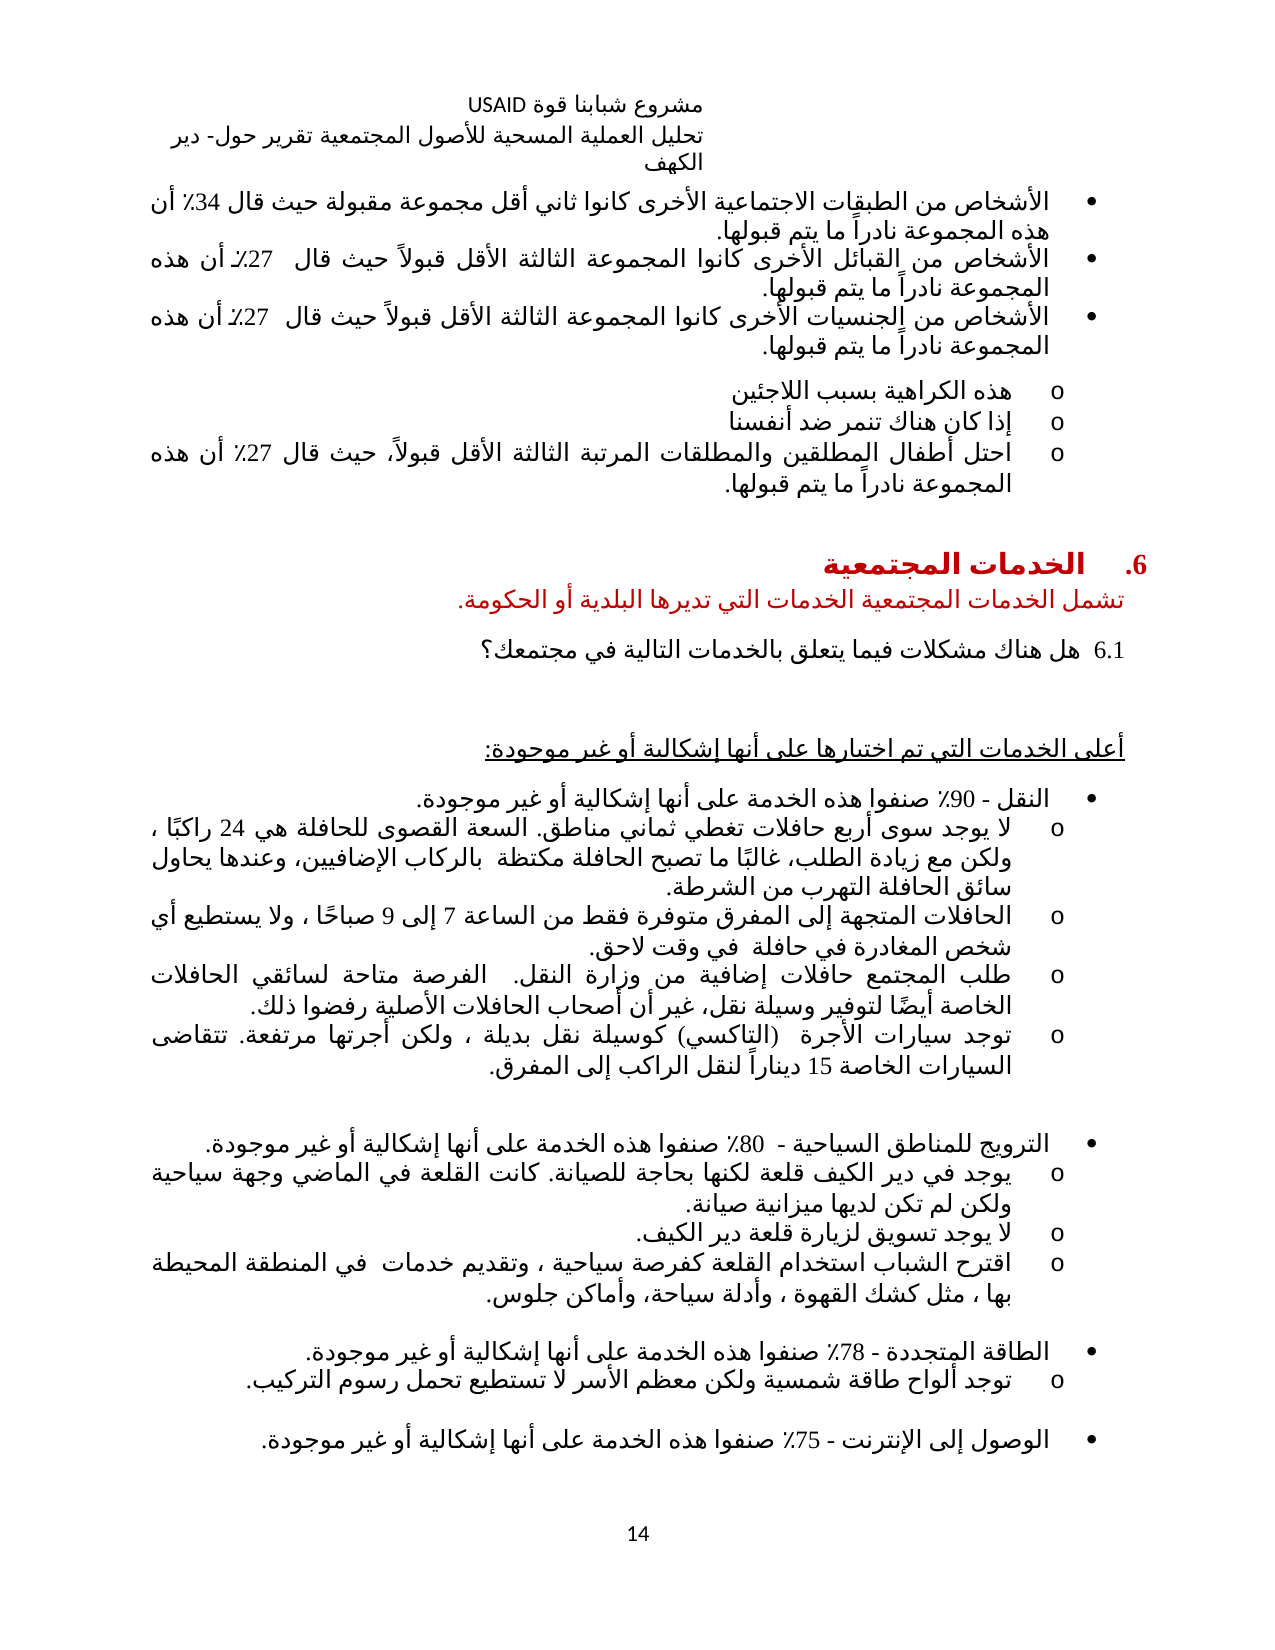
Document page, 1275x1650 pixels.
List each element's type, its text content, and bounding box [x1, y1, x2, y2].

list إذا كان هناك تنمر ضد أنفسنا [150, 407, 1050, 438]
list هذه الكراهية بسبب اللاجئين [150, 376, 1050, 407]
text أعلى الخدمات التي تم اختيارها على أنها إشكالية أو غير موجودة: [150, 734, 1125, 763]
list توجد ألواح طاقة شمسية ولكن معظم الأسر لا تستطيع تحمل رسوم التركيب. [150, 1366, 1050, 1396]
list الأشخاص من الجنسيات الأخرى كانوا المجموعة الثالثة الأقل قبولاً حيث قال 27٪ أن هذه المجموعة نادراً ما يتم قبولها. [150, 302, 1087, 359]
list يوجد في دير الكيف قلعة لكنها بحاجة للصيانة. كانت القلعة في الماضي وجهة سياحية ولكن لم تكن لديها ميزانية صيانة. [150, 1158, 1050, 1218]
list طلب المجتمع حافلات إضافية من وزارة النقل. الفرصة متاحة لسائقي الحافلات الخاصة أيضًا لتوفير وسيلة نقل، غير أن أصحاب الحافلات الأصلية رفضوا ذلك. [150, 961, 1050, 1020]
list اقترح الشباب استخدام القلعة كفرصة سياحية ، وتقديم خدمات في المنطقة المحيطة بها ، مثل كشك القهوة ، وأدلة سياحة، وأماكن جلوس. [150, 1248, 1050, 1308]
list الأشخاص من القبائل الأخرى كانوا المجموعة الثالثة الأقل قبولاً حيث قال 27٪ أن هذه المجموعة نادراً ما يتم قبولها. [150, 244, 1087, 302]
list الترويج للمناطق السياحية - 80٪ صنفوا هذه الخدمة على أنها إشكالية أو غير موجودة. [150, 1129, 1087, 1158]
list لا يوجد سوى أربع حافلات تغطي ثماني مناطق. السعة القصوى للحافلة هي 24 راكبًا ، ولكن مع زيادة الطلب، غالبًا ما تصبح الحافلة مكتظة بالركاب الإضافيين، وعندها يحاول سائق الحافلة التهرب من الشرطة. [150, 813, 1050, 901]
list الوصول إلى الإنترنت - 75٪ صنفوا هذه الخدمة على أنها إشكالية أو غير موجودة. [150, 1425, 1087, 1454]
text تشمل الخدمات المجتمعية الخدمات التي تديرها البلدية أو الحكومة. [150, 586, 1125, 614]
list الطاقة المتجددة - 78٪ صنفوا هذه الخدمة على أنها إشكالية أو غير موجودة. [150, 1337, 1087, 1366]
list لا يوجد تسويق لزيارة قلعة دير الكيف. [150, 1218, 1050, 1248]
subtitle الخدمات المجتمعية [150, 547, 1125, 581]
list الأشخاص من الطبقات الاجتماعية الأخرى كانوا ثاني أقل مجموعة مقبولة حيث قال 34٪ أن هذه المجموعة نادراً ما يتم قبولها. [150, 187, 1087, 244]
list الحافلات المتجهة إلى المفرق متوفرة فقط من الساعة 7 إلى 9 صباحًا ، ولا يستطيع أي شخص المغادرة في حافلة في وقت لاحق. [150, 901, 1050, 961]
text 6.1 هل هناك مشكلات فيما يتعلق بالخدمات التالية في مجتمعك؟ [150, 635, 1125, 664]
list النقل - 90٪ صنفوا هذه الخدمة على أنها إشكالية أو غير موجودة. [150, 784, 1087, 813]
list احتل أطفال المطلقين والمطلقات المرتبة الثالثة الأقل قبولاً، حيث قال 27٪ أن هذه المجموعة نادراً ما يتم قبولها. [150, 438, 1050, 497]
list توجد سيارات الأجرة (التاكسي) كوسيلة نقل بديلة ، ولكن أجرتها مرتفعة. تتقاضى السيارات الخاصة 15 ديناراً لنقل الراكب إلى المفرق. [150, 1020, 1050, 1080]
